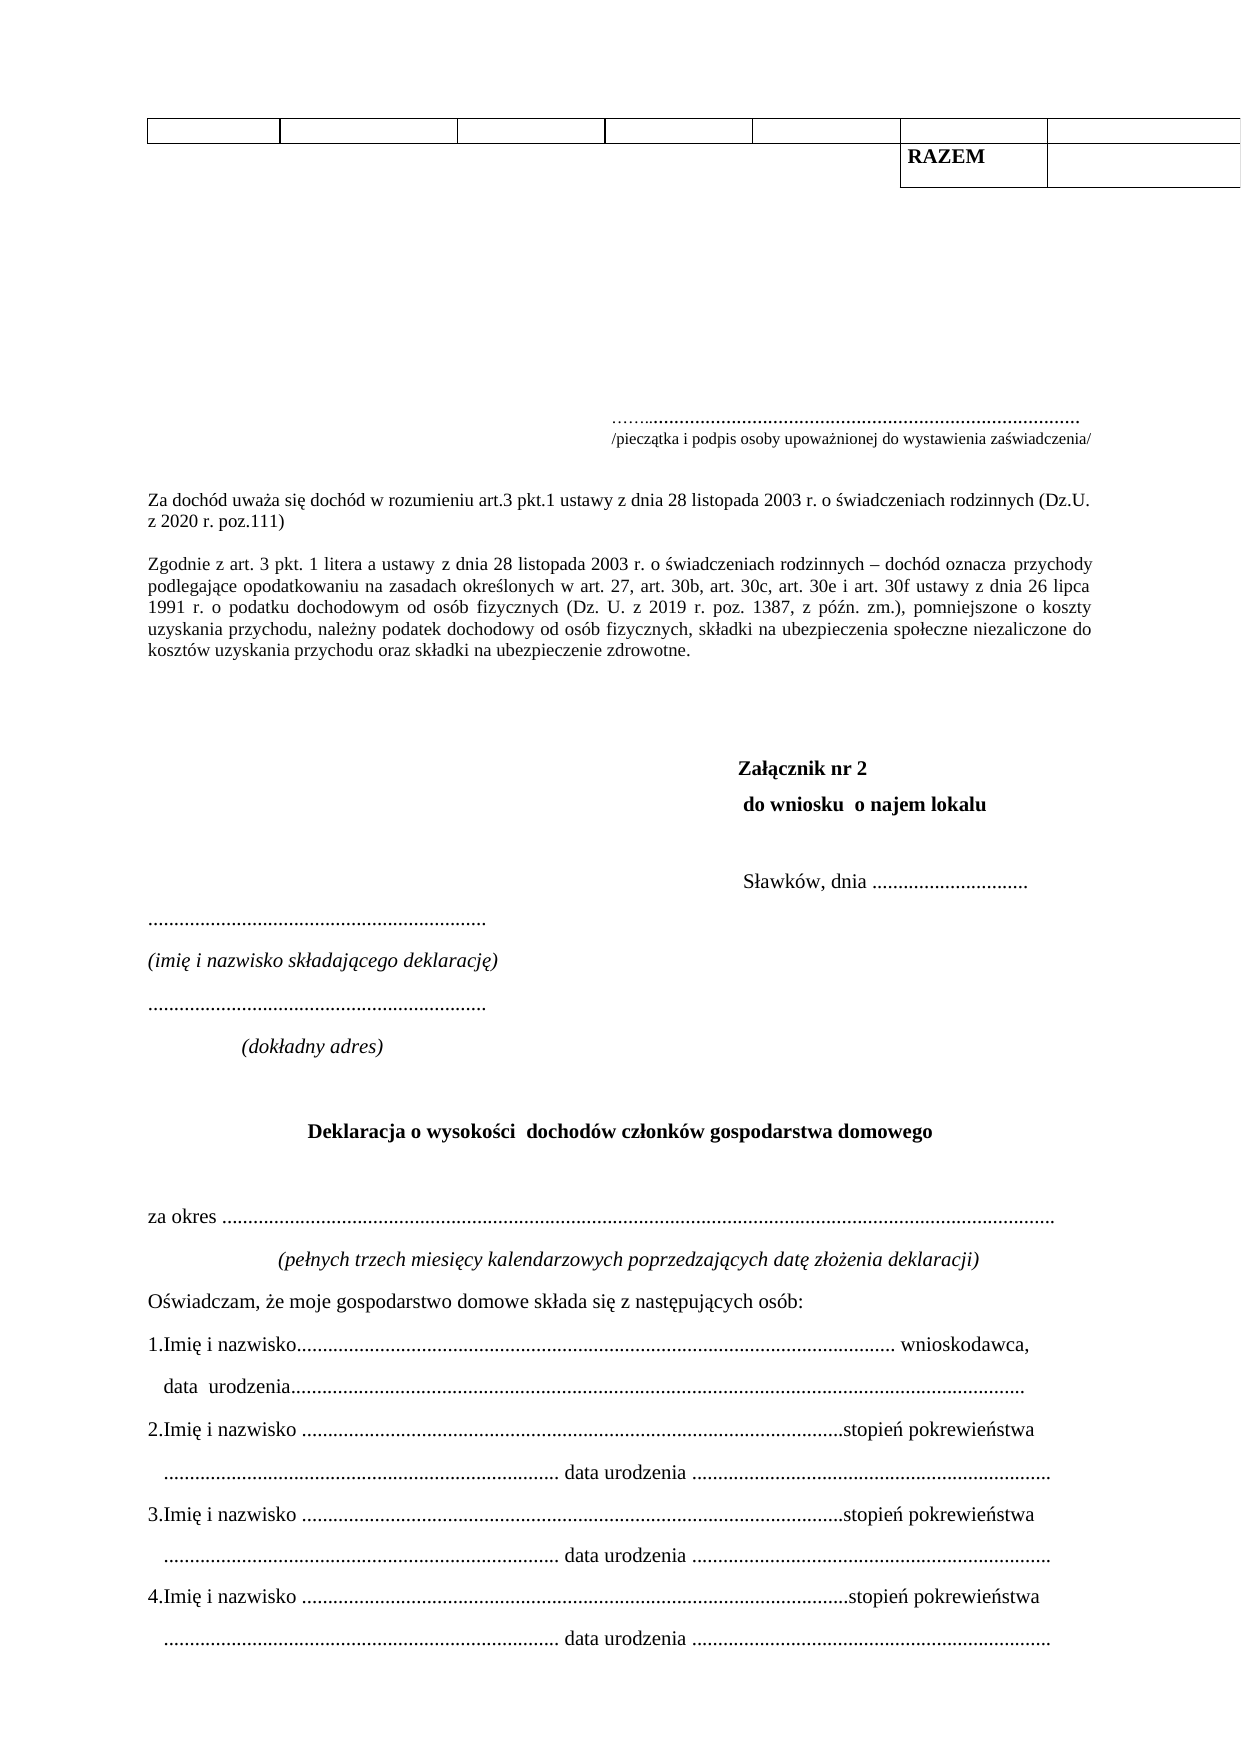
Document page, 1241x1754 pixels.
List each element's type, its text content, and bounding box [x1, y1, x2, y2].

text (dokładny adres) [148, 1034, 1093, 1058]
text 1.Imię i nazwisko................................................................................................................... wnioskodawca, [148, 1332, 1093, 1356]
table_cell [148, 119, 279, 143]
text ................................................................. [148, 991, 1093, 1015]
text …….................................................................................... [516, 404, 1093, 428]
text Deklaracja o wysokości dochodów członków gospodarstwa domowego [148, 1119, 1093, 1143]
table_cell [1048, 119, 1240, 143]
text Za dochód uważa się dochód w rozumieniu art.3 pkt.1 ustawy z dnia 28 listopada 2003 r. o świadczeniach rodzinnych (Dz.U. z 2020 r. poz.111) [148, 488, 1093, 532]
table_cell [901, 119, 1047, 143]
text Zgodnie z art. 3 pkt. 1 litera a ustawy z dnia 28 listopada 2003 r. o świadczeniach rodzinnych – dochód oznacza przychody podlegające opodatkowaniu na zasadach określonych w art. 27, art. 30b, art. 30c, art. 30e i art. 30f ustawy z dnia 26 lipca 1991 r. o podatku dochodowym od osób fizycznych (Dz. U. z 2019 r. poz. 1387, z późn. zm.), pomniejszone o koszty uzyskania przychodu, należny podatek dochodowy od osób fizycznych, składki na ubezpieczenia społeczne niezaliczone do kosztów uzyskania przychodu oraz składki na ubezpieczenie zdrowotne. [148, 553, 1093, 661]
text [148, 1543, 1093, 1567]
text (pełnych trzech miesięcy kalendarzowych poprzedzających datę złożenia deklaracji) [148, 1247, 1093, 1271]
text Oświadczam, że moje gospodarstwo domowe składa się z następujących osób: [148, 1289, 1093, 1313]
text data urodzenia............................................................................................................................................. [148, 1374, 1093, 1398]
text Sławków, dnia .............................. [664, 869, 1093, 893]
text za okres ................................................................................................................................................................ [148, 1204, 1093, 1228]
text /pieczątka i podpis osoby upoważnionej do wystawienia zaświadczenia/ [148, 428, 1093, 448]
table_cell [1048, 144, 1240, 187]
table_cell [458, 119, 604, 143]
text do wniosku o najem lokalu [148, 792, 1093, 816]
text Załącznik nr 2 [738, 756, 1093, 780]
text (imię i nazwisko składającego deklarację) [148, 948, 1093, 972]
table_cell RAZEM [901, 144, 1047, 187]
table_cell [753, 119, 900, 143]
text 4.Imię i nazwisko .........................................................................................................stopień pokrewieństwa [148, 1584, 1093, 1608]
text ................................................................. [148, 906, 1093, 930]
text 2.Imię i nazwisko ........................................................................................................stopień pokrewieństwa [148, 1417, 1093, 1441]
table_cell [606, 119, 752, 143]
table_cell [281, 119, 457, 143]
text 3.Imię i nazwisko ........................................................................................................stopień pokrewieństwa [148, 1502, 1093, 1526]
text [148, 1626, 1093, 1650]
